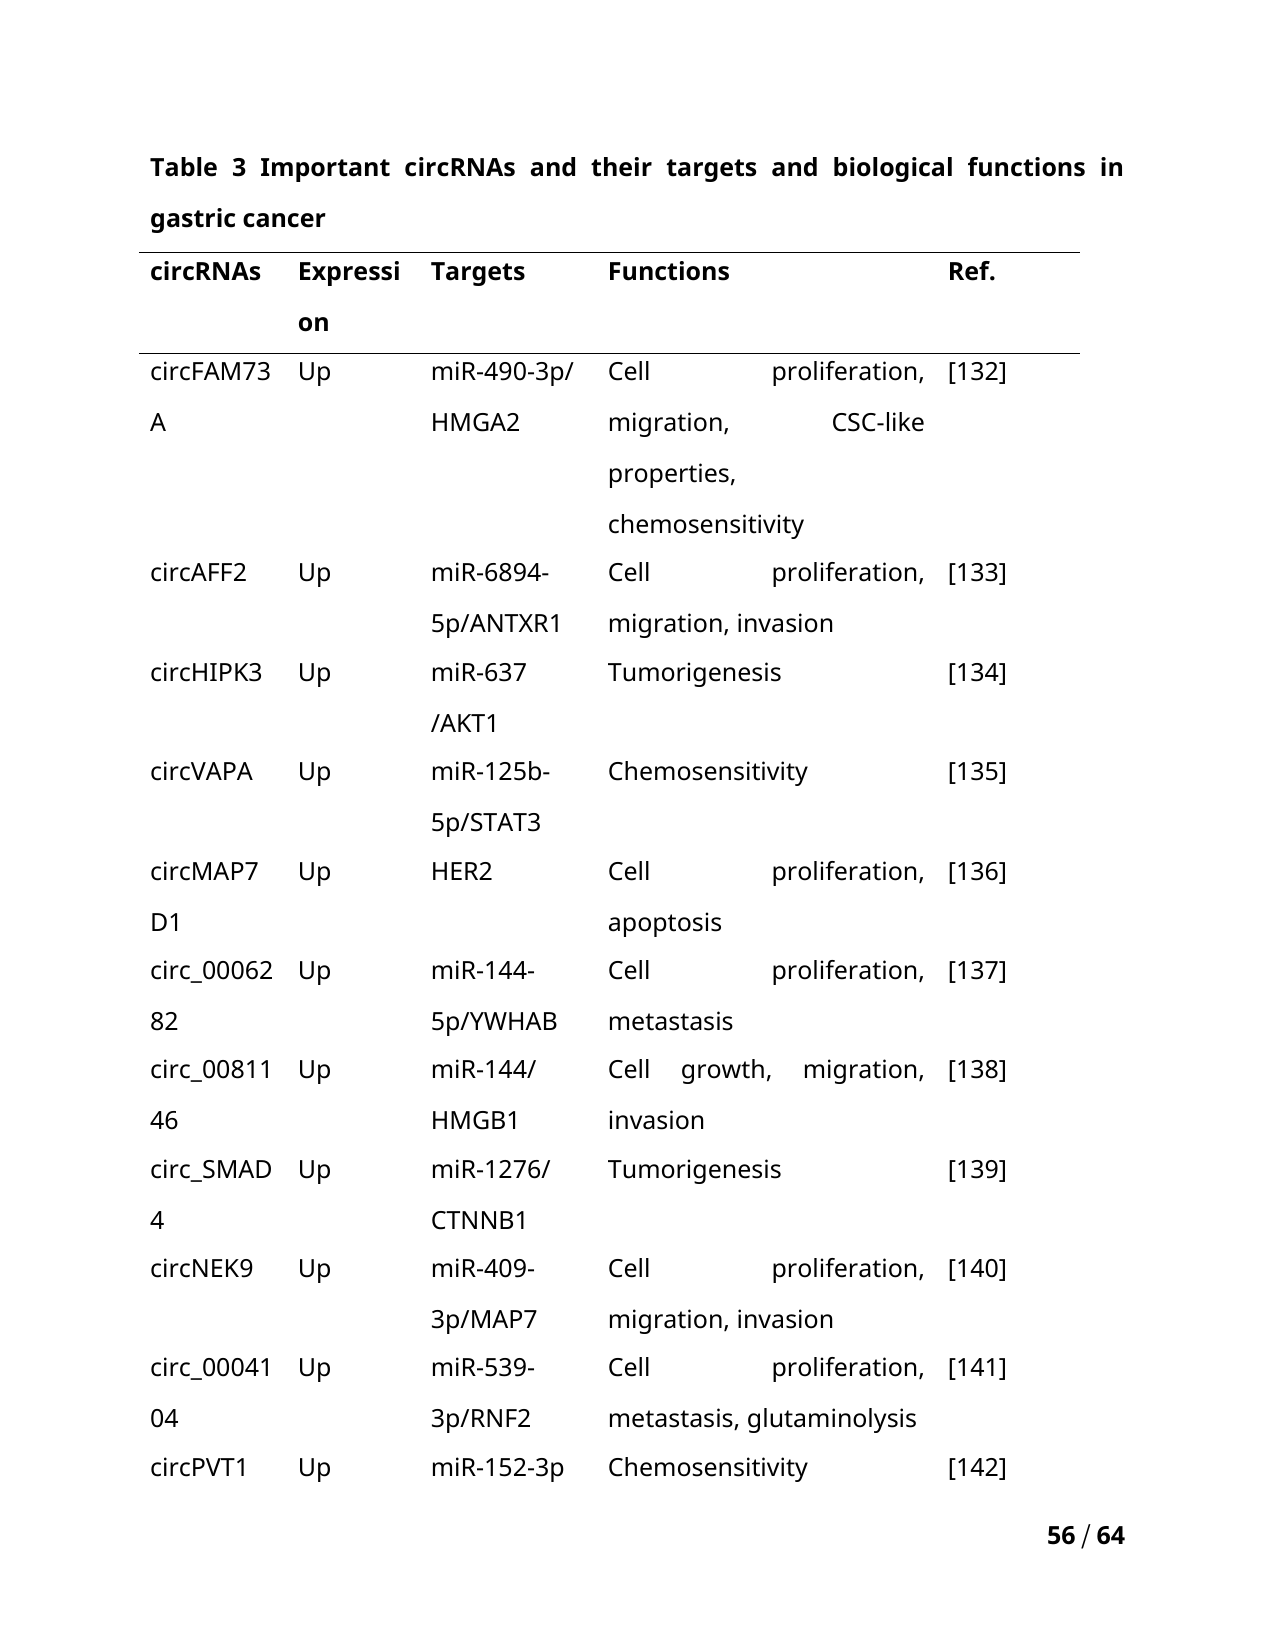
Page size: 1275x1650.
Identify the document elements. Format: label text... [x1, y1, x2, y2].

table_cell Up [286, 1251, 419, 1350]
table_header Ref. [936, 253, 1080, 352]
table_cell Cell proliferation, migration, CSC-like properties, chemosensitivity [596, 354, 936, 555]
table_cell miR-125b-5p/STAT3 [419, 754, 596, 853]
table_header Functions [596, 253, 936, 352]
table_cell Up [286, 1052, 419, 1151]
table_cell Up [286, 654, 419, 754]
table_cell Tumorigenesis [596, 1151, 936, 1251]
table_cell [139] [936, 1151, 1080, 1251]
table_cell [135] [936, 754, 1080, 853]
table_cell [137] [936, 953, 1080, 1052]
table_cell Cell growth, migration, invasion [596, 1052, 936, 1151]
table_cell Cell proliferation, migration, invasion [596, 1251, 936, 1350]
table_cell Up [286, 354, 419, 555]
table_cell miR-6894-5p/ANTXR1 [419, 555, 596, 654]
table_cell [132] [936, 354, 1080, 555]
table_cell miR-490-3p/ HMGA2 [419, 354, 596, 555]
table_cell [136] [936, 853, 1080, 952]
table_cell miR-539-3p/RNF2 [419, 1350, 596, 1449]
table_cell Tumorigenesis [596, 654, 936, 754]
table_header Expression [286, 253, 419, 352]
table_cell miR-144/ HMGB1 [419, 1052, 596, 1151]
text Table 3 Important circRNAs and their targets and biological functions in gastric cancer [150, 150, 1125, 235]
table_cell Cell proliferation, migration, invasion [596, 555, 936, 654]
table_cell [133] [936, 555, 1080, 654]
table_cell miR-152-3p [419, 1449, 596, 1498]
table_cell Up [286, 555, 419, 654]
table_cell circPVT1 [139, 1449, 286, 1498]
table_cell circ_0006282 [139, 953, 286, 1052]
table_cell [141] [936, 1350, 1080, 1449]
table_cell circFAM73A [139, 354, 286, 555]
table_header Targets [419, 253, 596, 352]
table_cell circHIPK3 [139, 654, 286, 754]
table_cell Up [286, 754, 419, 853]
table_cell Chemosensitivity [596, 754, 936, 853]
table_cell miR-409-3p/MAP7 [419, 1251, 596, 1350]
table_cell circ_SMAD4 [139, 1151, 286, 1251]
table_cell circ_0004104 [139, 1350, 286, 1449]
table_cell circNEK9 [139, 1251, 286, 1350]
table_cell Up [286, 1350, 419, 1449]
table_cell Up [286, 1151, 419, 1251]
table_cell Up [286, 1449, 419, 1498]
table_cell Cell proliferation, apoptosis [596, 853, 936, 952]
table_cell [142] [936, 1449, 1080, 1498]
table_cell [138] [936, 1052, 1080, 1151]
table_cell Cell proliferation, metastasis [596, 953, 936, 1052]
table_cell [134] [936, 654, 1080, 754]
table_cell circVAPA [139, 754, 286, 853]
table_cell circAFF2 [139, 555, 286, 654]
table_cell Up [286, 853, 419, 952]
table_cell miR-144-5p/YWHAB [419, 953, 596, 1052]
table_cell Up [286, 953, 419, 1052]
table_header circRNAs [139, 253, 286, 352]
table_cell miR-1276/ CTNNB1 [419, 1151, 596, 1251]
table_cell circMAP7D1 [139, 853, 286, 952]
table_cell Chemosensitivity [596, 1449, 936, 1498]
table_cell Cell proliferation, metastasis, glutaminolysis [596, 1350, 936, 1449]
table_cell miR-637 /AKT1 [419, 654, 596, 754]
table_cell [140] [936, 1251, 1080, 1350]
table_cell HER2 [419, 853, 596, 952]
table_cell circ_0081146 [139, 1052, 286, 1151]
